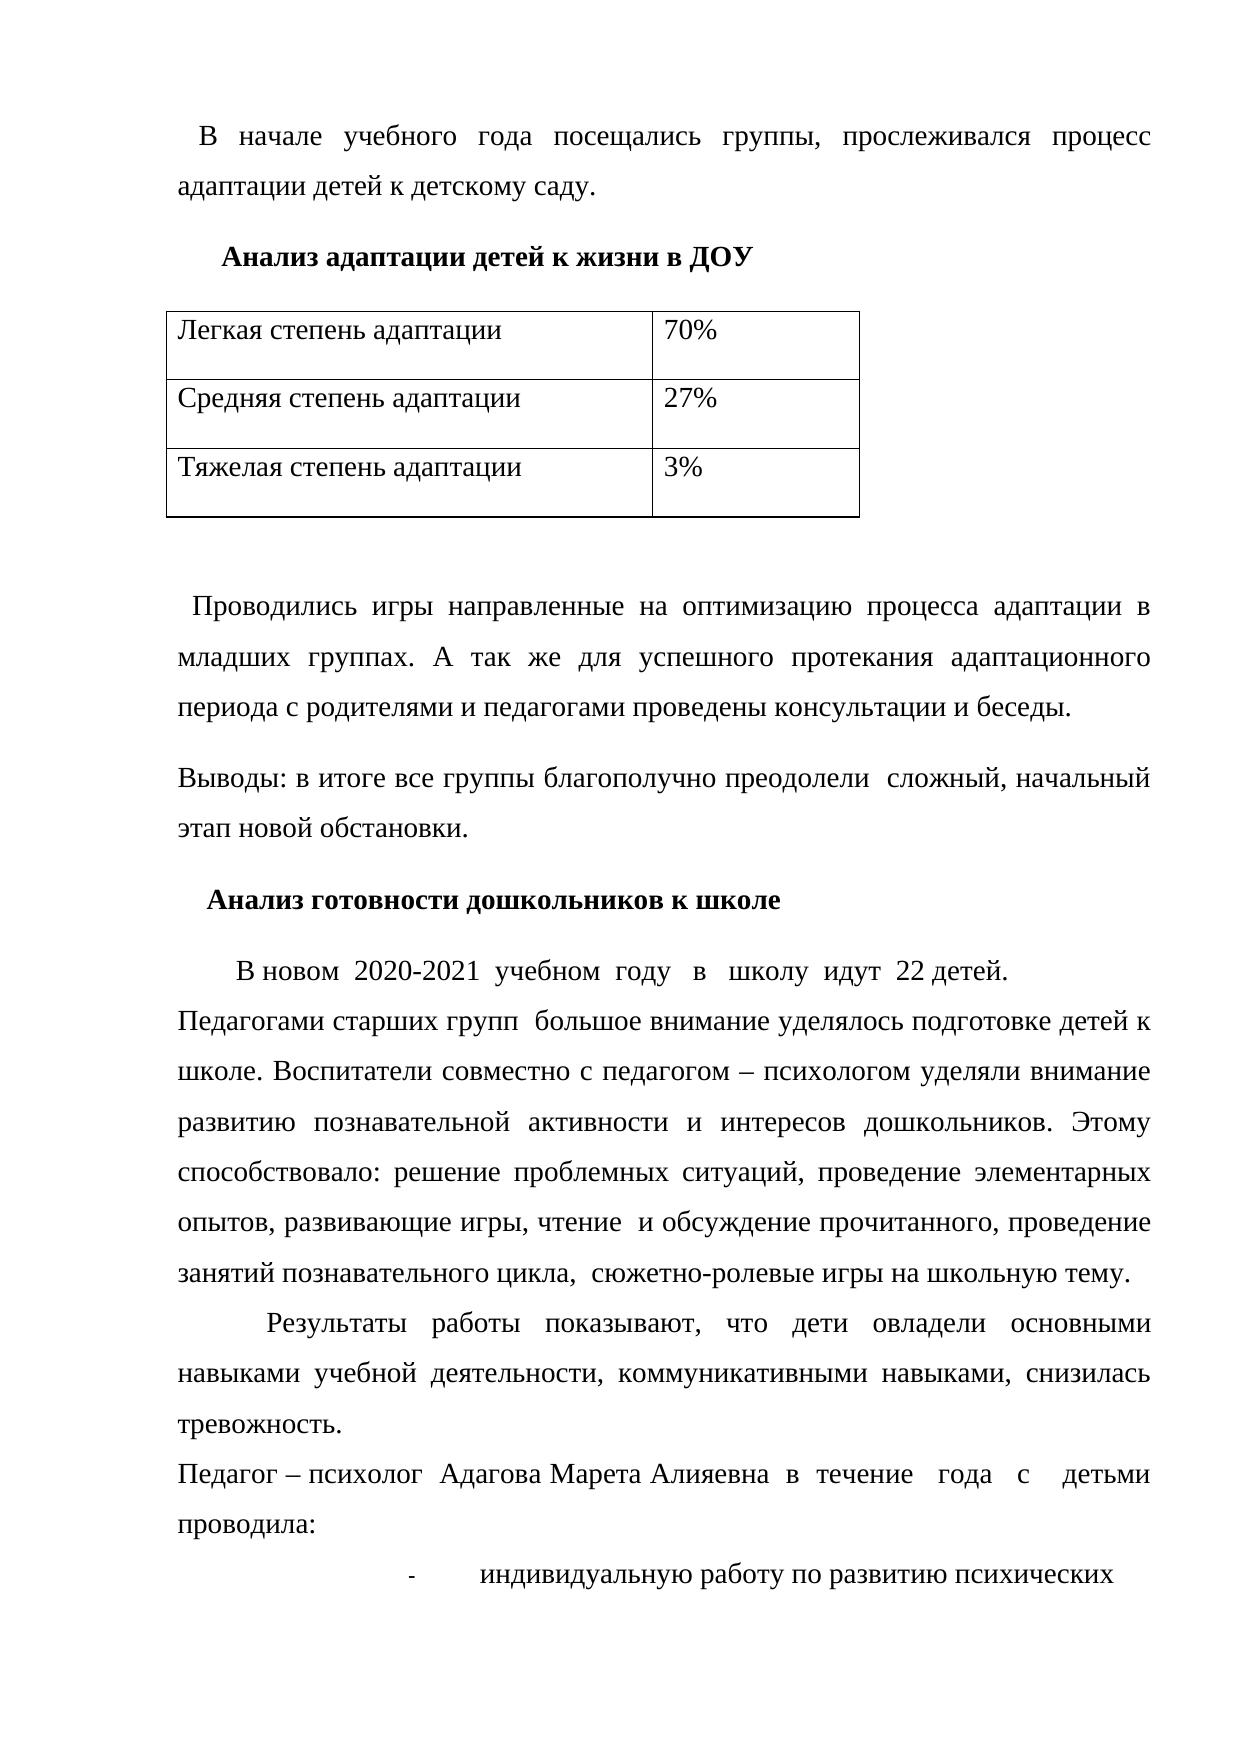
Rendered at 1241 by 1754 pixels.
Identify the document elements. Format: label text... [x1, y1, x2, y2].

text Педагог – психолог Адагова Марета Алияевна в течение года с детьми проводила: [177, 1456, 1152, 1540]
text Результаты работы показывают, что дети овладели основными навыками учебной деятельности, коммуникативными навыками, снизилась тревожность. [177, 1305, 1152, 1439]
text В новом 2020-2021 учебном году в школу идут 22 детей. [177, 953, 1152, 986]
table_header Легкая степень адаптации [167, 312, 652, 379]
table_header 70% [653, 312, 859, 379]
text Анализ готовности дошкольников к школе [177, 882, 1152, 915]
list индивидуальную работу по развитию психических [349, 1557, 1152, 1590]
text Проводились игры направленные на оптимизацию процесса адаптации в младших группах. А так же для успешного протекания адаптационного периода с родителями и педагогами проведены консультации и беседы. [177, 588, 1152, 723]
text Выводы: в итоге все группы благополучно преодолели сложный, начальный этап новой обстановки. [177, 760, 1152, 844]
table_cell Тяжелая степень адаптации [167, 449, 652, 516]
table_cell Средняя степень адаптации [167, 380, 652, 448]
text Анализ адаптации детей к жизни в ДОУ [177, 239, 1152, 273]
table_cell 27% [653, 380, 859, 448]
text В начале учебного года посещались группы, прослеживался процесс адаптации детей к детскому саду. [177, 118, 1152, 202]
table_cell 3% [653, 449, 859, 516]
text Педагогами старших групп большое внимание уделялось подготовке детей к школе. Воспитатели совместно с педагогом – психологом уделяли внимание развитию познавательной активности и интересов дошкольников. Этому способствовало: решение проблемных ситуаций, проведение элементарных опытов, развивающие игры, чтение и обсуждение прочитанного, проведение занятий познавательного цикла, сюжетно-ролевые игры на школьную тему. [177, 1003, 1152, 1288]
